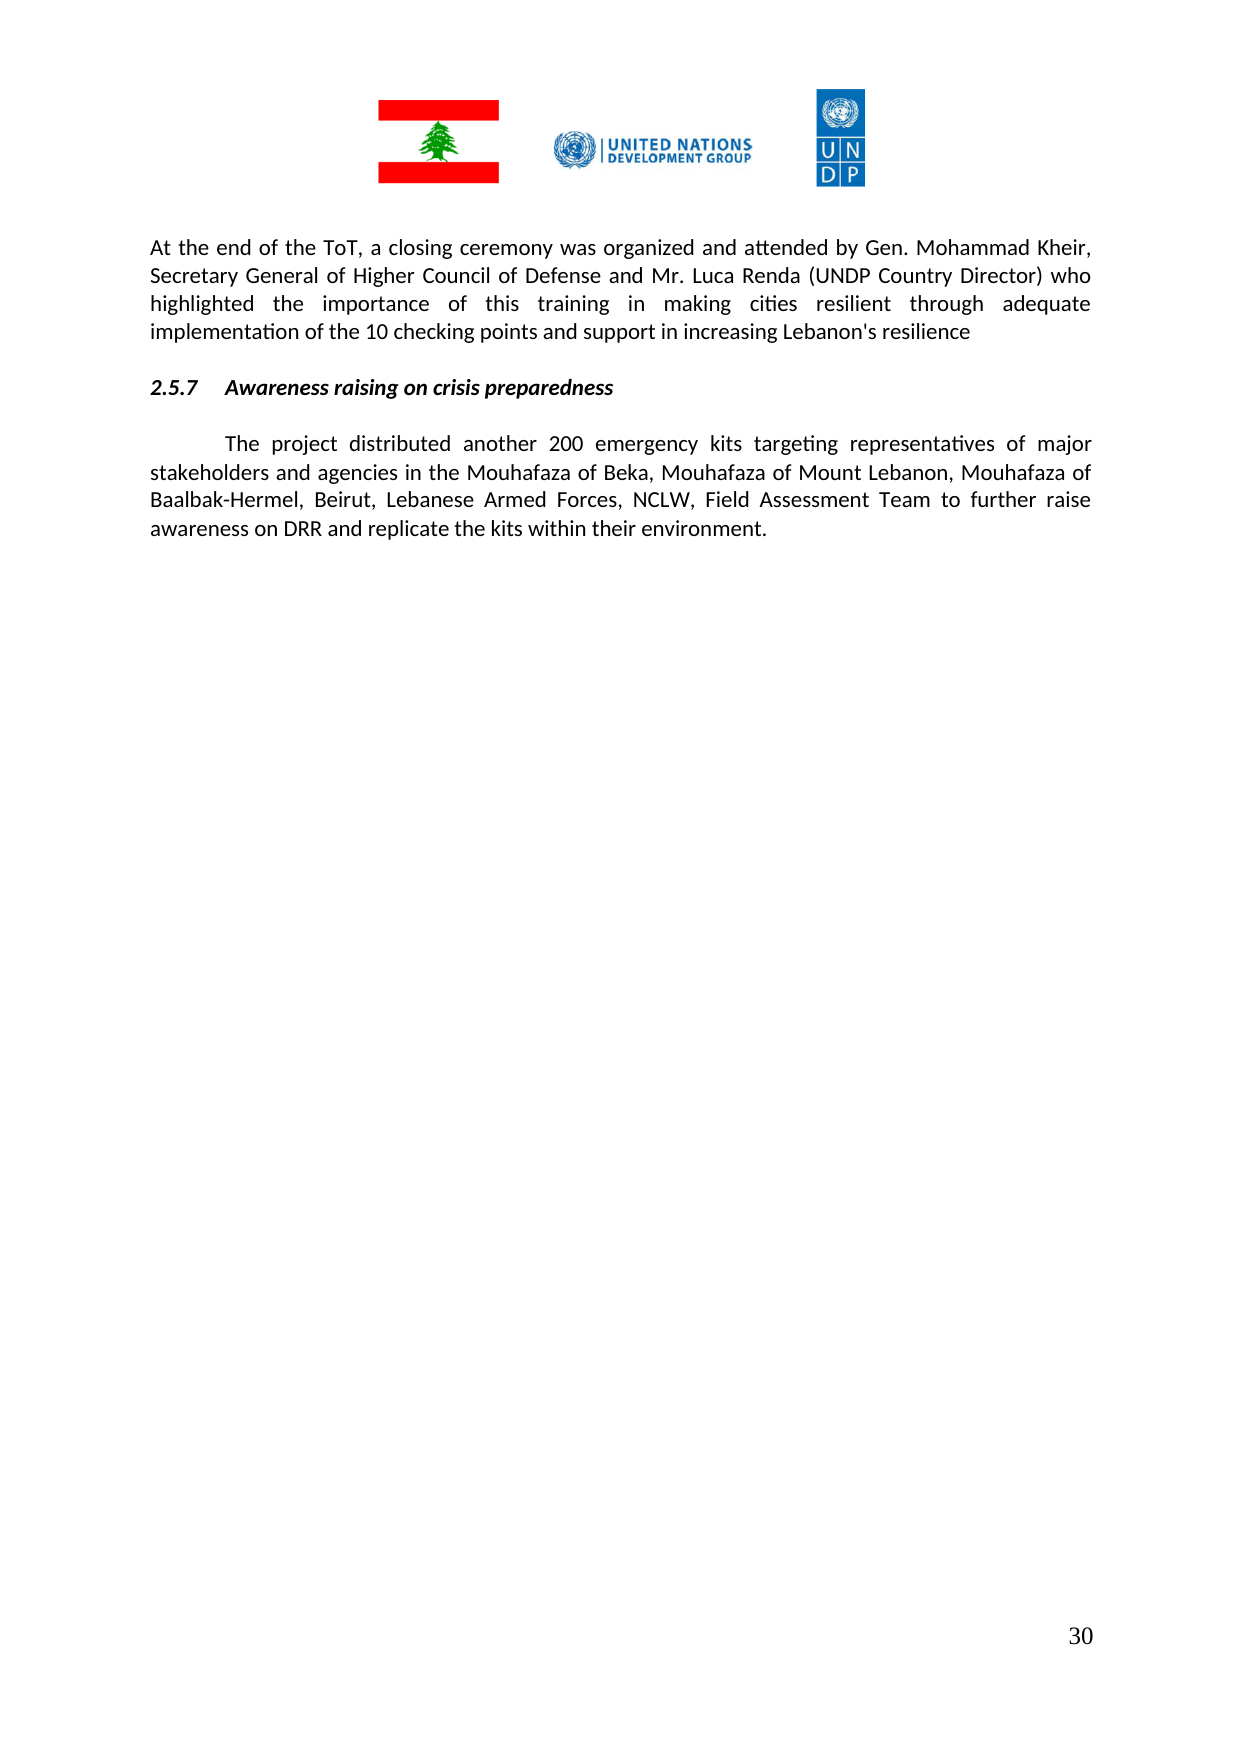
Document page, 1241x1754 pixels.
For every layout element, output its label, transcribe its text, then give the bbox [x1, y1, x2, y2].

picture [370, 75, 873, 205]
